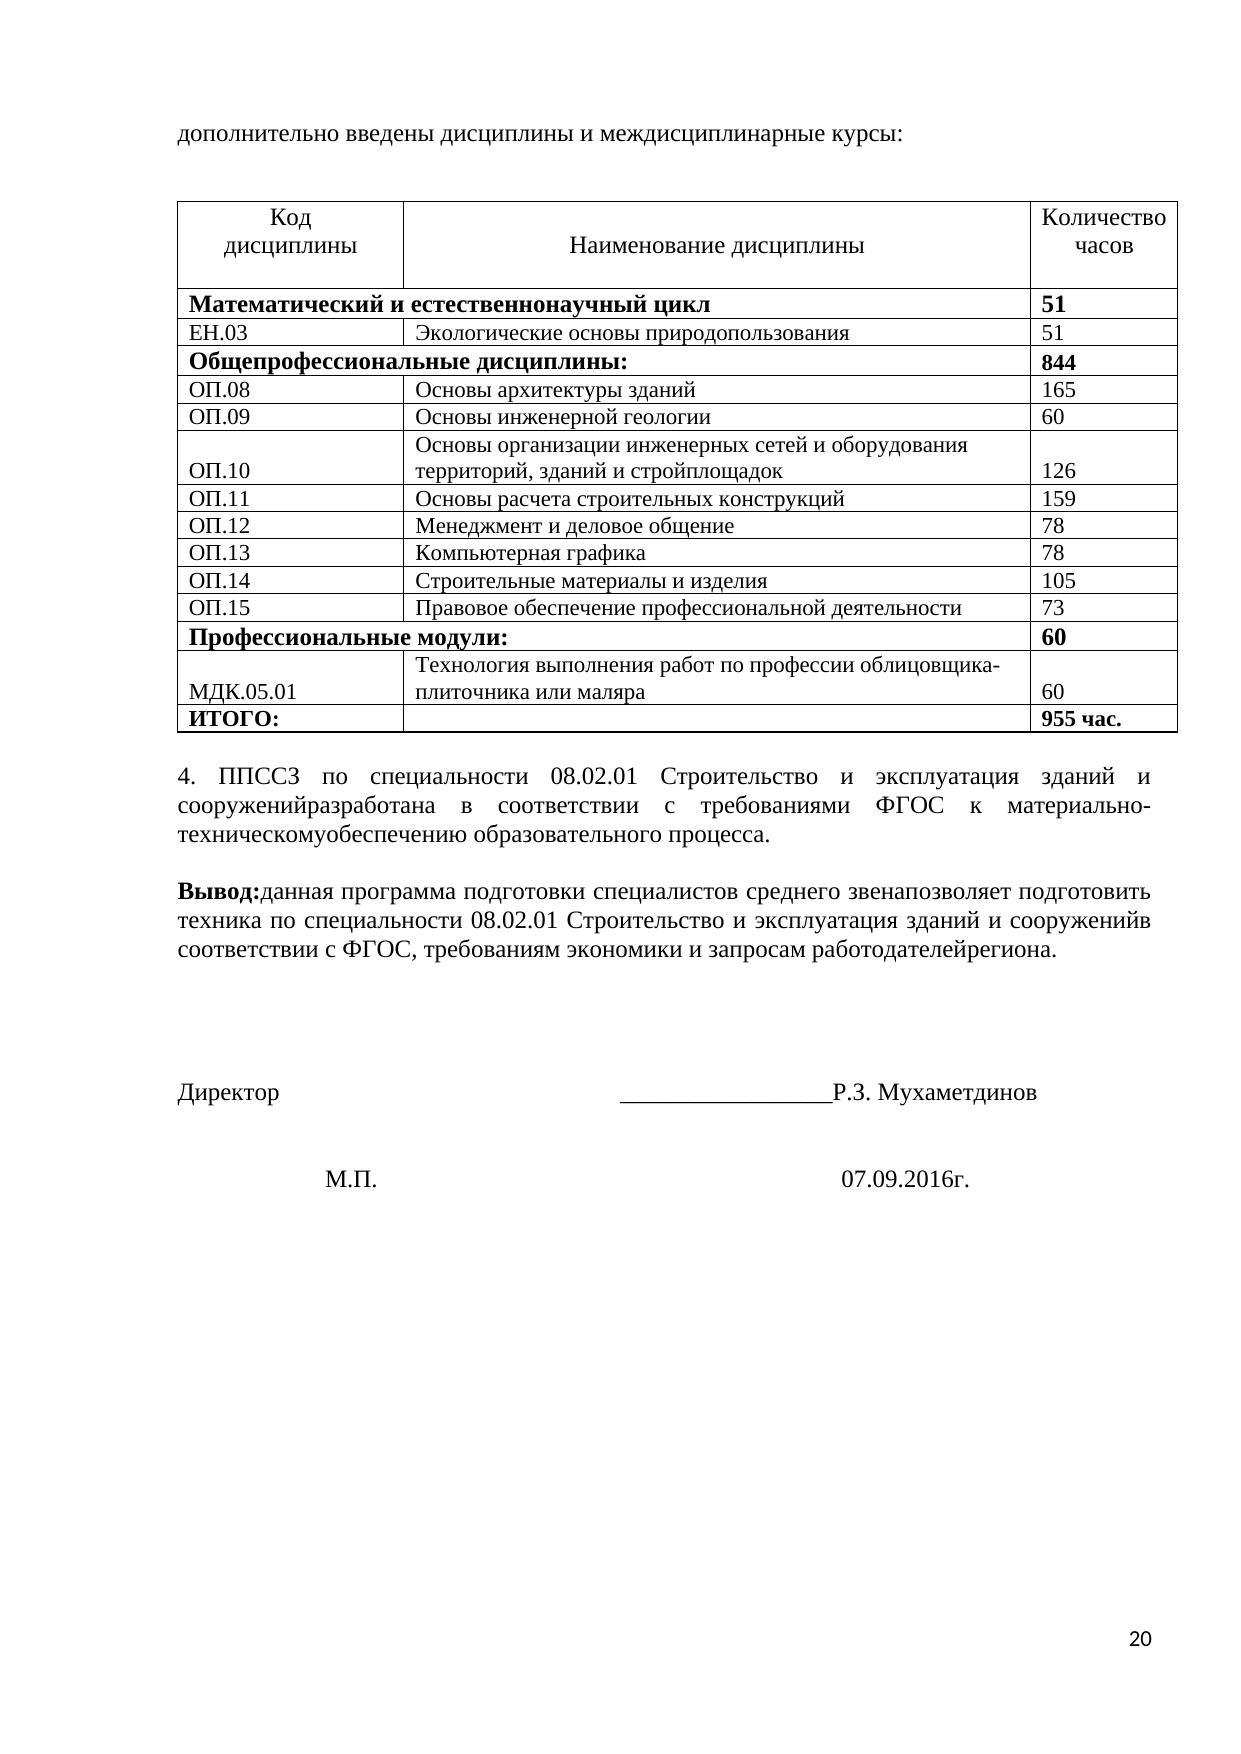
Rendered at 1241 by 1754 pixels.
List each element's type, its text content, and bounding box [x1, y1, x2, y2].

text Директор _________________Р.З. Мухаметдинов [177, 1077, 1152, 1135]
table_cell ЕН.03 [178, 319, 403, 345]
table_cell 60 [1031, 622, 1177, 650]
text дополнительно введены дисциплины и междисциплинарные курсы: [177, 118, 1152, 147]
table_cell 105 [1031, 567, 1177, 593]
table_cell Технология выполнения работ по профессии облицовщика-плиточника или маляра [404, 651, 1030, 704]
table_cell Основы расчета строительных конструкций [404, 485, 1030, 511]
table_cell ИТОГО: [178, 705, 403, 731]
table_cell 159 [1031, 485, 1177, 511]
table_cell 60 [1031, 651, 1177, 704]
table_cell ОП.08 [178, 376, 403, 402]
table_cell 60 [1031, 404, 1177, 430]
table_cell Основы инженерной геологии [404, 404, 1030, 430]
table_header Наименование дисциплины [404, 202, 1030, 288]
table_cell ОП.15 [178, 594, 403, 621]
table_cell Основы организации инженерных сетей и оборудования территорий, зданий и стройплощадок [404, 431, 1030, 483]
table_cell Компьютерная графика [404, 539, 1030, 566]
table_cell ОП.14 [178, 567, 403, 593]
table_header Количество часов [1031, 202, 1177, 288]
table_cell ОП.11 [178, 485, 403, 511]
table_cell Строительные материалы и изделия [404, 567, 1030, 593]
table_cell 78 [1031, 512, 1177, 538]
table_cell 73 [1031, 594, 1177, 621]
table_cell 844 [1031, 346, 1177, 375]
table_cell 51 [1031, 319, 1177, 345]
table_cell ОП.10 [178, 431, 403, 483]
table_cell ОП.13 [178, 539, 403, 566]
table_cell [404, 705, 1030, 731]
table_cell Основы архитектуры зданий [404, 376, 1030, 402]
table_cell ОП.09 [178, 404, 403, 430]
table_cell ОП.12 [178, 512, 403, 538]
table_header Код дисциплины [178, 202, 403, 288]
table_cell 51 [1031, 289, 1177, 318]
table_cell Математический и естественнонаучный цикл [178, 289, 1030, 318]
table_cell Правовое обеспечение профессиональной деятельности [404, 594, 1030, 621]
table_cell 165 [1031, 376, 1177, 402]
table_cell Менеджмент и деловое общение [404, 512, 1030, 538]
text М.П. 07.09.2016г. [251, 1164, 1152, 1192]
table_cell 955 час. [1031, 705, 1177, 731]
table_cell Профессиональные модули: [178, 622, 1030, 650]
table_cell МДК.05.01 [178, 651, 403, 704]
table_cell 126 [1031, 431, 1177, 483]
table_cell Экологические основы природопользования [404, 319, 1030, 345]
text Вывод:данная программа подготовки специалистов среднего звенапозволяет подготовить техника по специальности 08.02.01 Строительство и эксплуатация зданий и сооруженийв соответствии с ФГОС, требованиям экономики и запросам работодателейрегиона. [177, 876, 1152, 962]
table_cell 78 [1031, 539, 1177, 566]
text 4. ППССЗ по специальности 08.02.01 Строительство и эксплуатация зданий и сооруженийразработана в соответствии с требованиями ФГОС к материально-техническомуобеспечению образовательного процесса. [177, 761, 1152, 847]
table_cell Общепрофессиональные дисциплины: [178, 346, 1030, 375]
